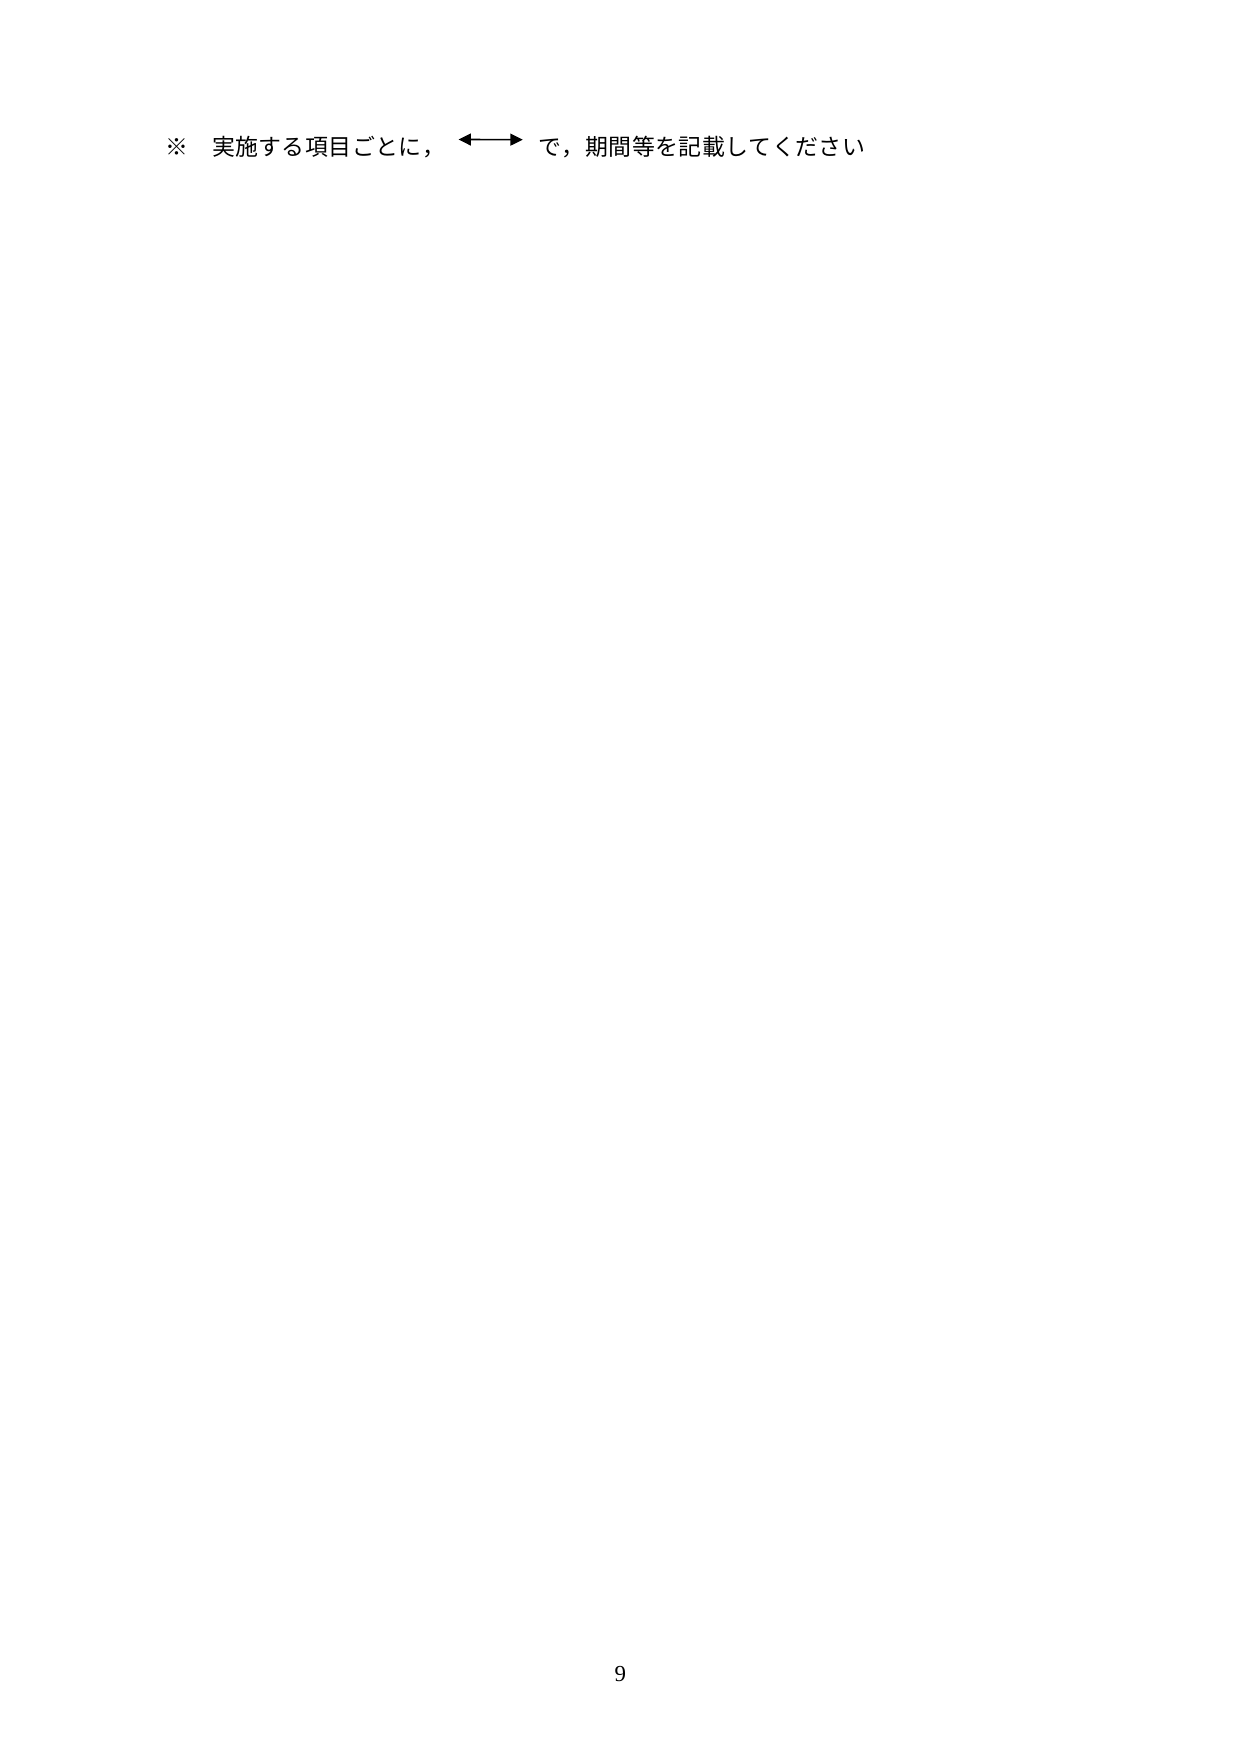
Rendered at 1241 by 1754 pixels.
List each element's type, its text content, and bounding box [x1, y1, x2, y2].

text ※ 実施する項目ごとに， で，期間等を記載してください [118, 119, 1122, 172]
